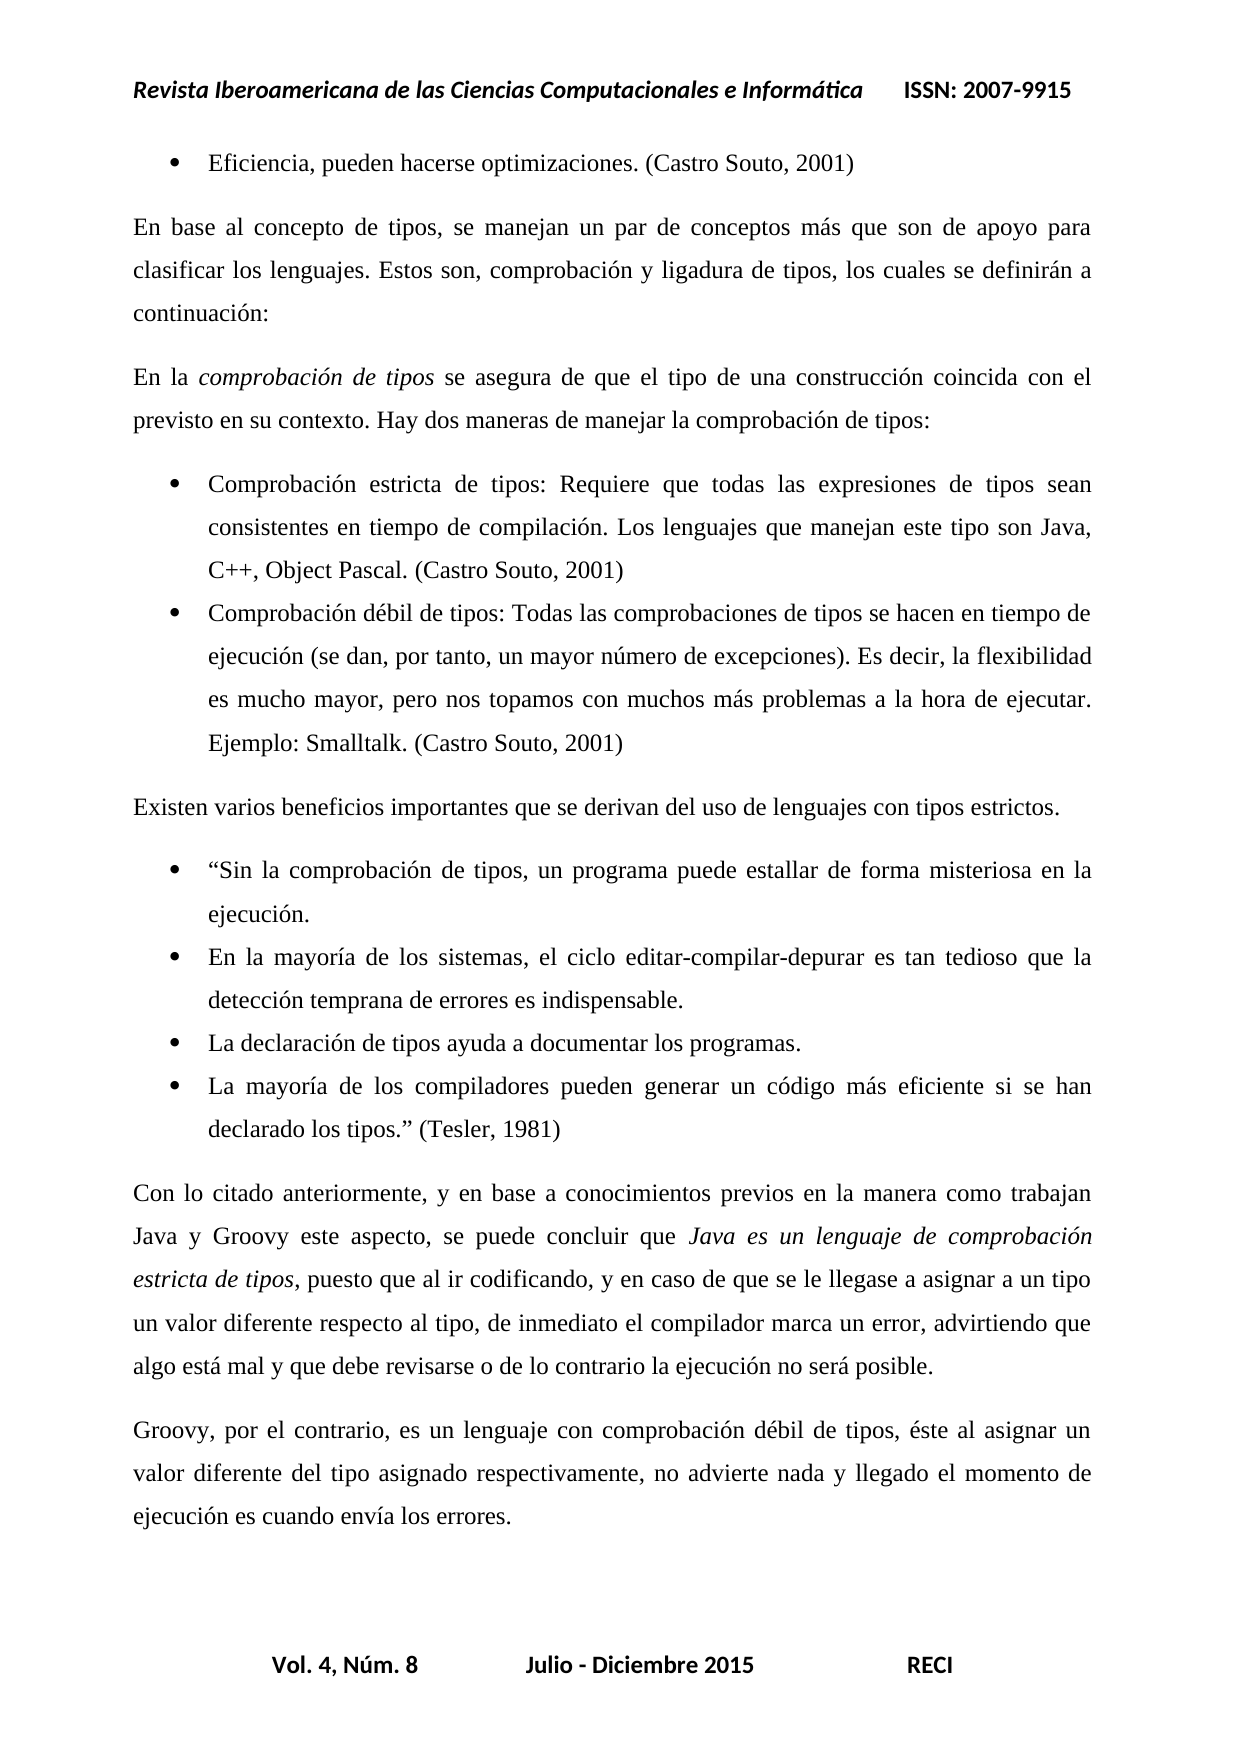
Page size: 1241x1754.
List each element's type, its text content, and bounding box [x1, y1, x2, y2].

list La mayoría de los compiladores pueden generar un código más eficiente si se han declarado los tipos.” [170, 1071, 1093, 1143]
list La declaración de tipos ayuda a documentar los programas. [170, 1028, 1093, 1057]
list “Sin la comprobación de tipos, un programa puede estallar de forma misteriosa en la ejecución. [170, 856, 1093, 927]
text Con lo citado anteriormente, y en base a conocimientos previos en la manera como trabajan Java y Groovy este aspecto, se puede concluir que Java es un lenguaje de comprobación estricta de tipos, puesto que al ir codificando, y en caso de que se le llegase a asignar a un tipo un valor diferente respecto al tipo, de inmediato el compilador marca un error, advirtiendo que algo está mal y que debe revisarse o de lo contrario la ejecución no será posible. [133, 1178, 1093, 1379]
list Eficiencia, pueden hacerse optimizaciones. [170, 148, 1093, 176]
list En la mayoría de los sistemas, el ciclo editar-compilar-depurar es tan tedioso que la detección temprana de errores es indispensable. [170, 942, 1093, 1014]
text Groovy, por el contrario, es un lenguaje con comprobación débil de tipos, éste al asignar un valor diferente del tipo asignado respectivamente, no advierte nada y llegado el momento de ejecución es cuando envía los errores. [133, 1415, 1093, 1530]
list Comprobación débil de tipos: Todas las comprobaciones de tipos se hacen en tiempo de ejecución (se dan, por tanto, un mayor número de excepciones). Es decir, la flexibilidad es mucho mayor, pero nos topamos con muchos más problemas a la hora de ejecutar. Ejemplo: Smalltalk. [170, 598, 1093, 756]
text En base al concepto de tipos, se manejan un par de conceptos más que son de apoyo para clasificar los lenguajes. Estos son, comprobación y ligadura de tipos, los cuales se definirán a continuación: [133, 212, 1093, 327]
list Comprobación estricta de tipos: Requiere que todas las expresiones de tipos sean consistentes en tiempo de compilación. Los lenguajes que manejan este tipo son Java, C++, Object Pascal. [170, 469, 1093, 584]
text En la comprobación de tipos se asegura de que el tipo de una construcción coincida con el previsto en su contexto. Hay dos maneras de manejar la comprobación de tipos: [133, 362, 1093, 434]
text Existen varios beneficios importantes que se derivan del uso de lenguajes con tipos estrictos. [133, 792, 1093, 820]
